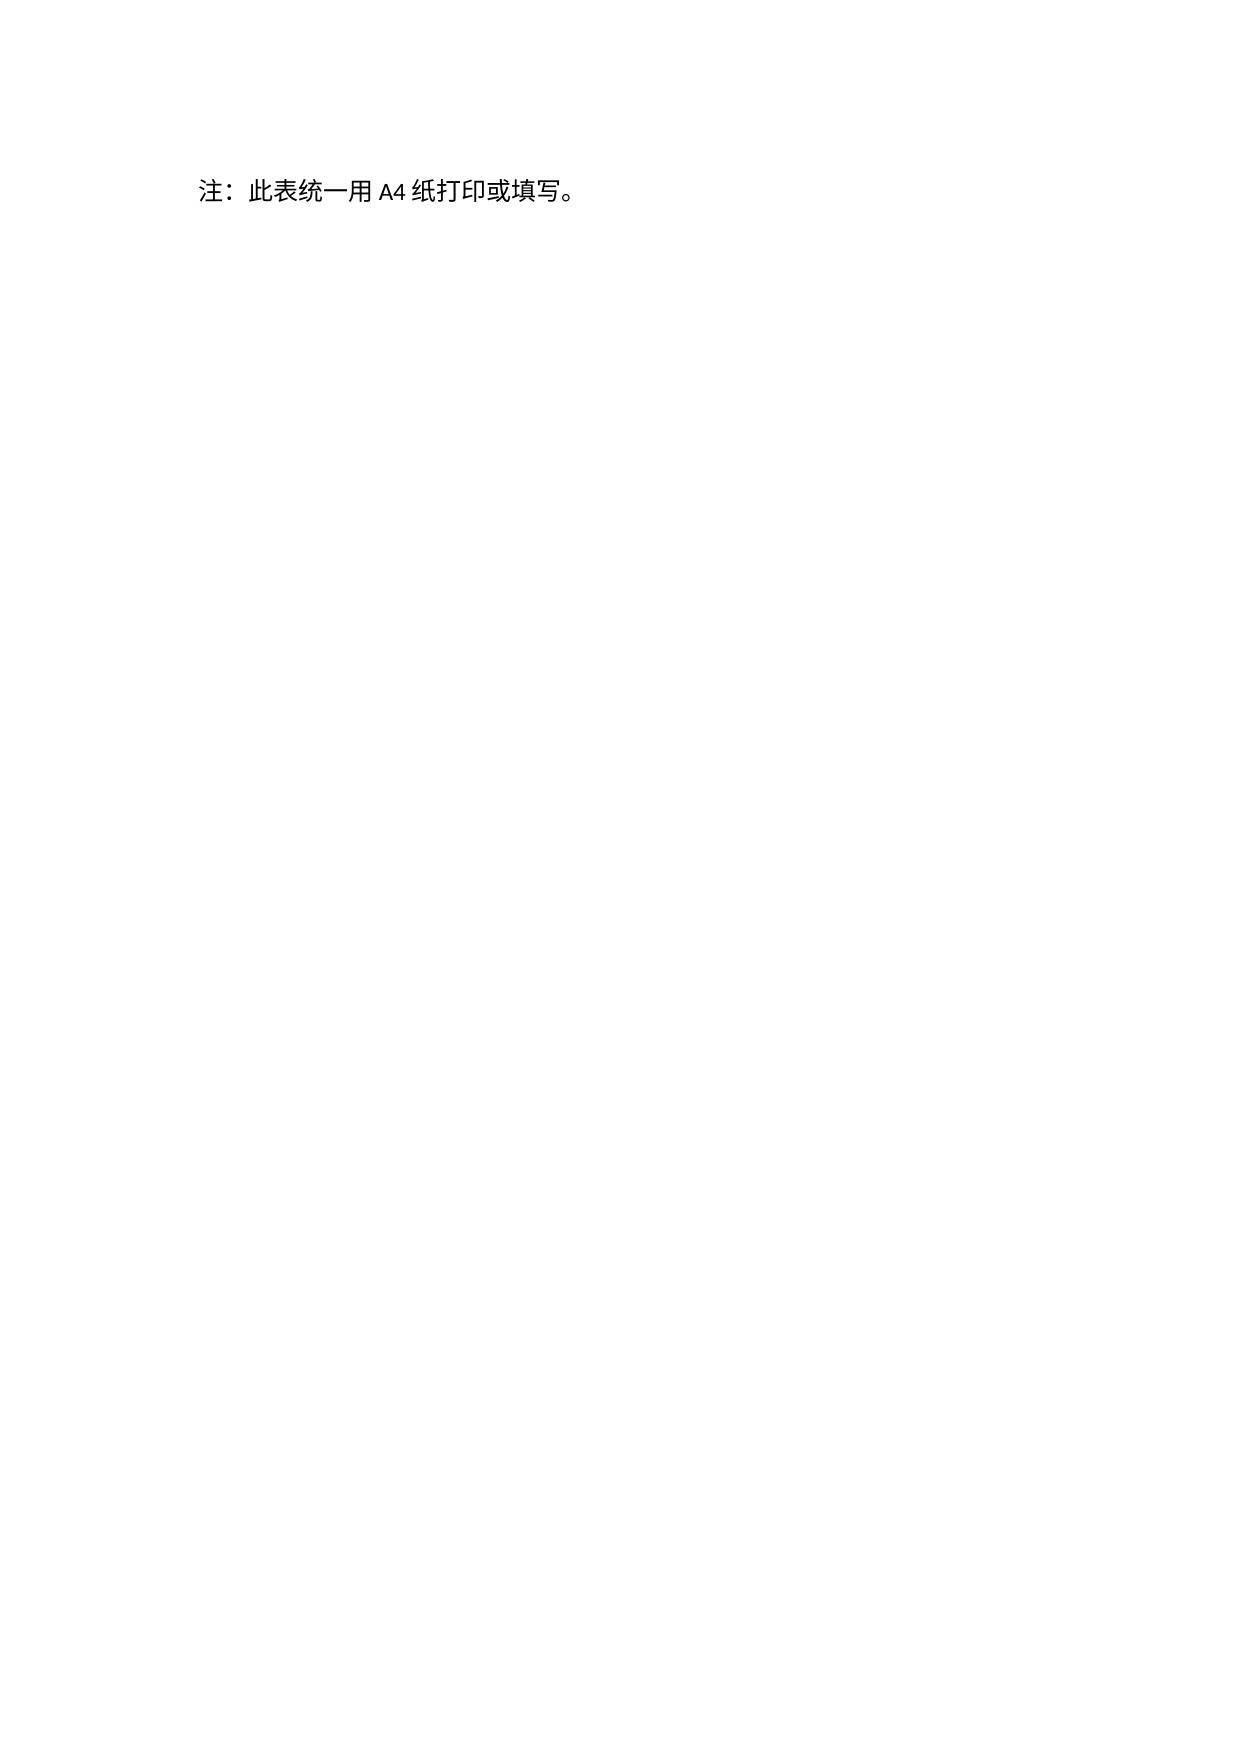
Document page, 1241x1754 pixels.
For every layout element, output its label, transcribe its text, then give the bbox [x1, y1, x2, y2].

text 注：此表统一用 A4 纸打印或填写。 [198, 150, 1090, 212]
